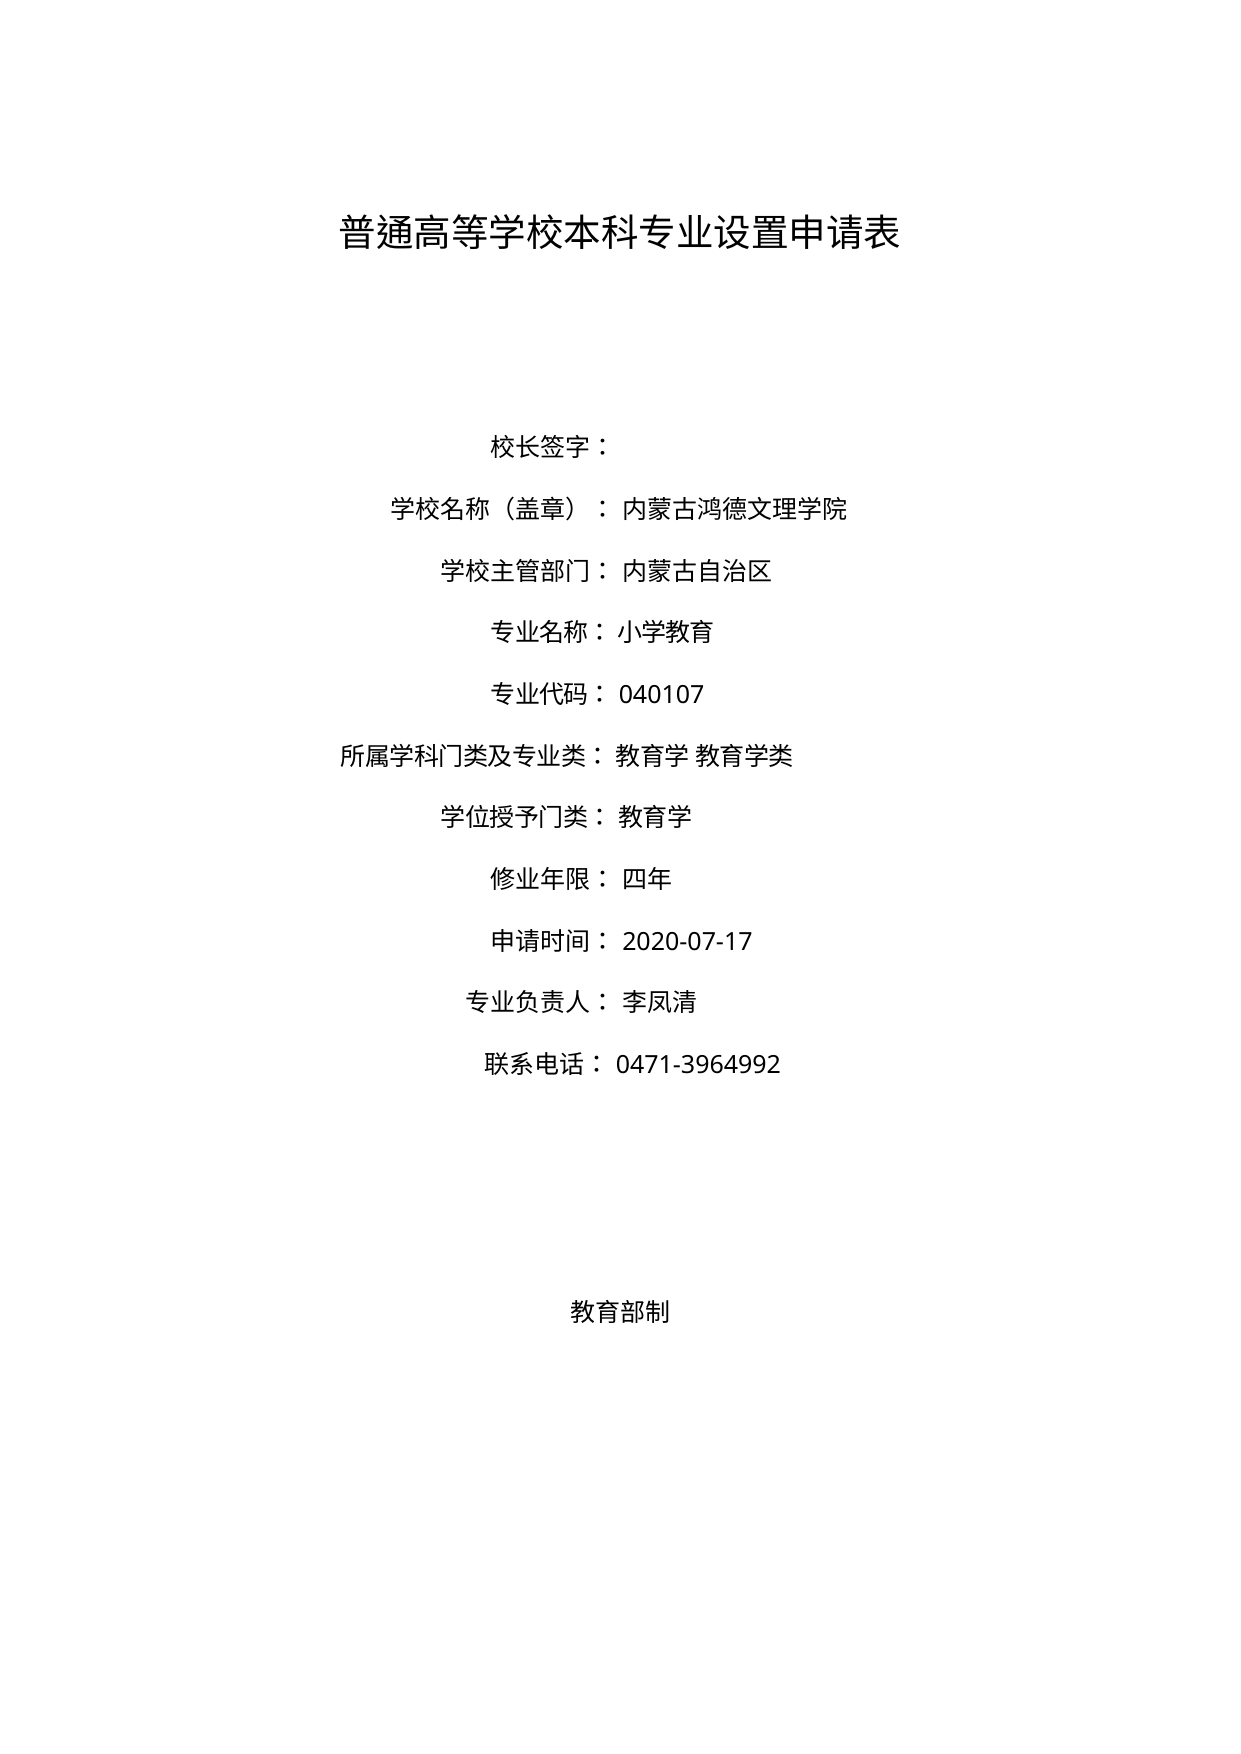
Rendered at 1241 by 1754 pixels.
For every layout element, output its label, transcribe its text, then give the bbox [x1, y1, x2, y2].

text 所属学科门类及专业类： 教育学 教育学类学位授予门类： 教育学 [341, 738, 812, 834]
text 专业名称： 小学教育专业代码： 040107 [491, 615, 725, 711]
text 教育部制 [449, 1294, 791, 1329]
text 修业年限： 四年 [491, 861, 1178, 895]
text 学校名称（盖章）： 内蒙古鸿德文理学院学校主管部门： 内蒙古自治区 [391, 492, 856, 587]
text 申请时间： 2020-07-17 专业负责人： 李凤清 [466, 923, 756, 1019]
text 联系电话： 0471-3964992 [449, 1046, 816, 1081]
text 校长签字： [491, 430, 1178, 464]
subtitle 普通高等学校本科专业设置申请表 [338, 206, 1178, 257]
